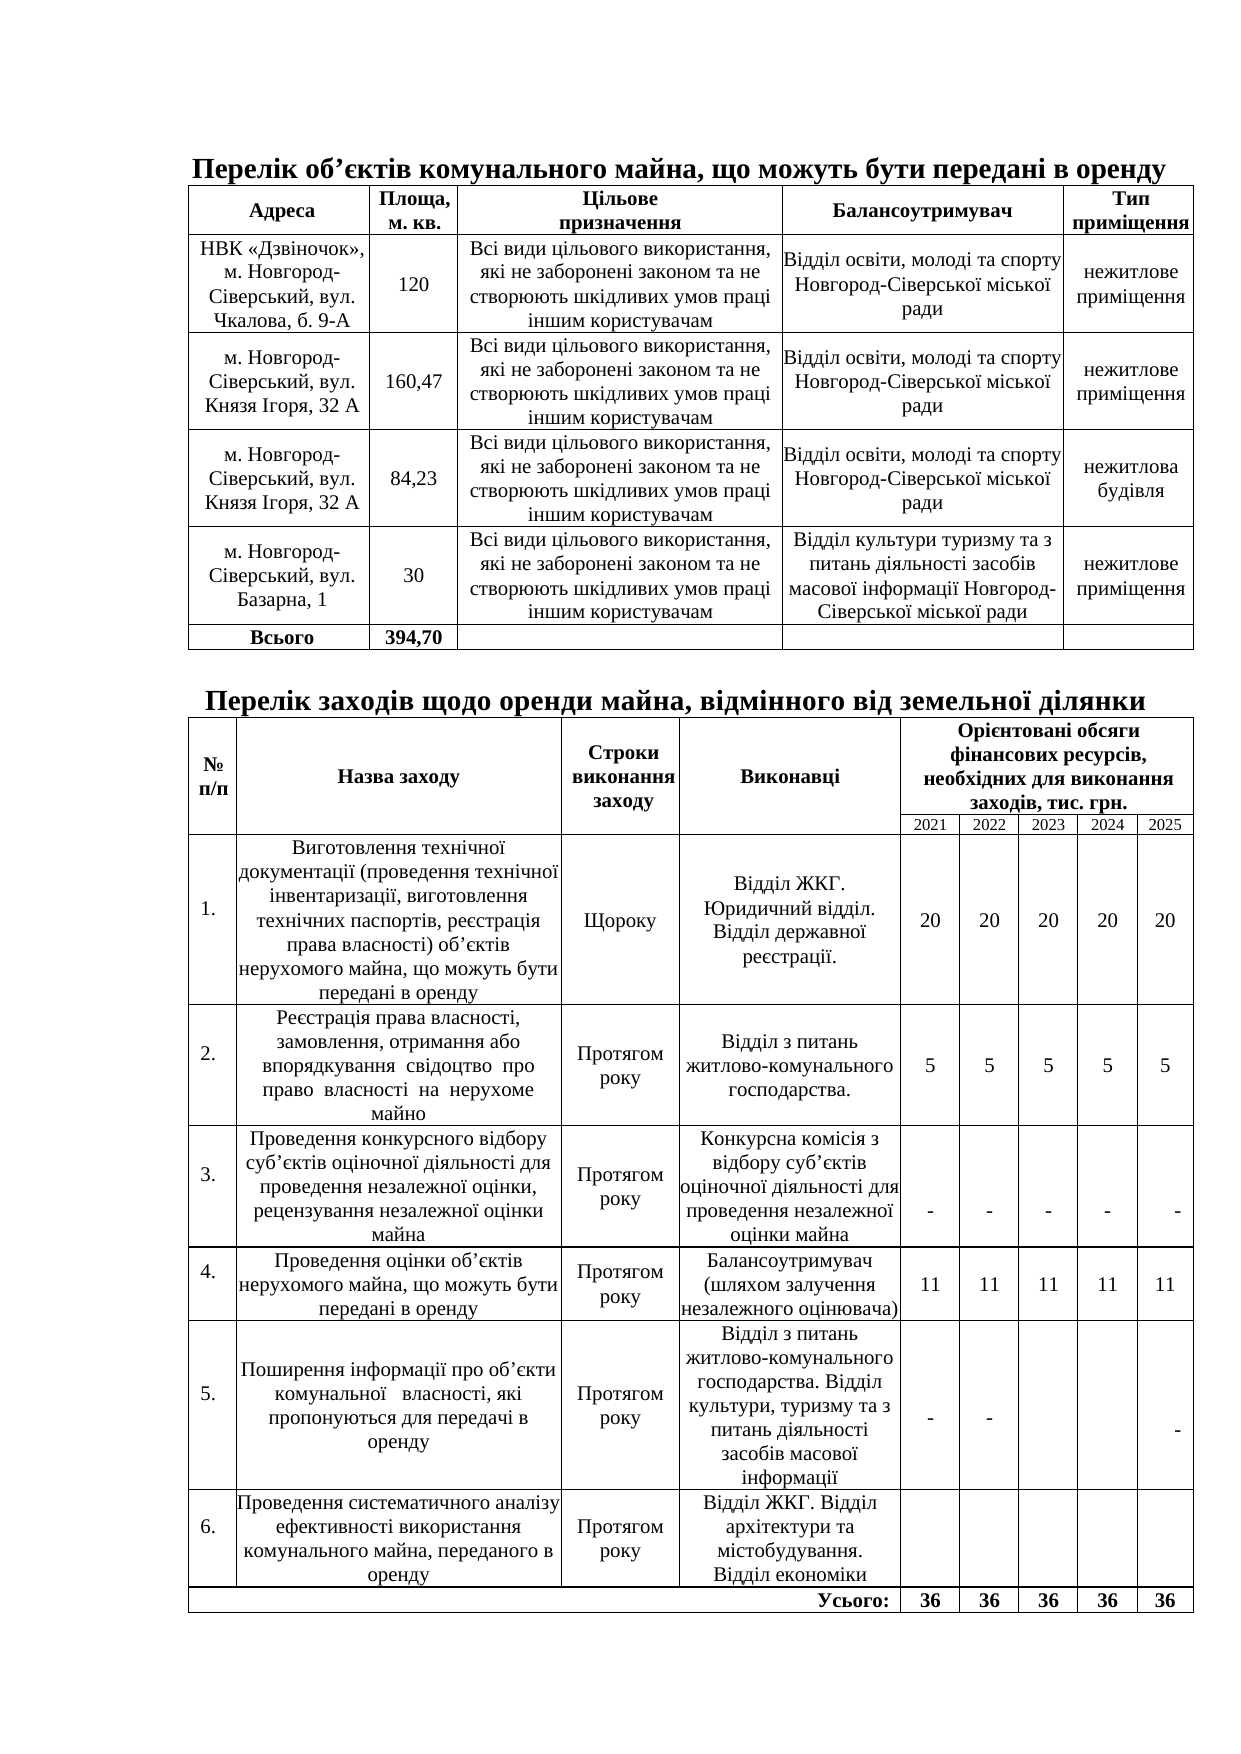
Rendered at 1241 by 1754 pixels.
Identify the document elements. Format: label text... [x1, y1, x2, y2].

table_cell 5 [1138, 1005, 1193, 1125]
table_cell 84,23 [370, 430, 457, 526]
table_cell Щороку [562, 835, 679, 1004]
table_cell Протягом року [562, 1005, 679, 1125]
table_cell Відділ освіти, молоді та спорту Новгород-Сіверської міської ради [783, 333, 1063, 429]
table_header Назва заходу [237, 718, 561, 834]
table_cell - [901, 1126, 959, 1246]
text Перелік об’єктів комунального майна, що можуть бути передані в оренду [177, 152, 1181, 185]
table_cell Відділ ЖКГ. Юридичний відділ. Відділ державної реєстрації. [680, 835, 900, 1004]
table_cell 20 [1078, 835, 1137, 1004]
table_cell [1064, 625, 1193, 649]
table_cell Проведення систематичного аналізу ефективності використання комунального майна, переданого в оренду [237, 1490, 561, 1586]
table_header Тип приміщення [1064, 186, 1193, 234]
table_cell 160,47 [370, 333, 457, 429]
table_cell 2022 [960, 815, 1018, 834]
table_cell - [960, 1321, 1018, 1489]
table_cell нежитлове приміщення [1064, 333, 1193, 429]
table_cell Виготовлення технічної документації (проведення технічної інвентаризації, виготовлення технічних паспортів, реєстрація права власності) об’єктів нерухомого майна, що можуть бути передані в оренду [237, 835, 561, 1004]
table_cell [1019, 1321, 1077, 1489]
table_header Балансоутримувач [783, 186, 1063, 234]
table_cell - [1138, 1321, 1193, 1489]
table_cell 11 [960, 1248, 1018, 1320]
table_cell 5 [901, 1005, 959, 1125]
table_cell 20 [1138, 835, 1193, 1004]
table_header № п/п [189, 718, 236, 834]
table_cell [1078, 1490, 1137, 1586]
table_cell Відділ освіти, молоді та спорту Новгород-Сіверської міської ради [783, 235, 1063, 332]
table_cell 20 [901, 835, 959, 1004]
table_cell [189, 1321, 236, 1489]
table_cell 394,70 [370, 625, 457, 649]
table_cell 5 [960, 1005, 1018, 1125]
table_cell Реєстрація права власності, замовлення, отримання або впорядкування свідоцтво про право власності на нерухоме майно [237, 1005, 561, 1125]
table_cell [1138, 1490, 1193, 1586]
table_cell [783, 625, 1063, 649]
table_cell нежитлове приміщення [1064, 235, 1193, 332]
table_cell 2023 [1019, 815, 1077, 834]
table_cell Всі види цільового використання, які не заборонені законом та не створюють шкідливих умов праці іншим користувачам [458, 333, 782, 429]
table_cell [189, 1126, 236, 1246]
table_cell Протягом року [562, 1126, 679, 1246]
table_cell [1078, 1321, 1137, 1489]
table_cell 2021 [901, 815, 959, 834]
table_cell [901, 1490, 959, 1586]
table_header Строки виконання заходу [562, 718, 679, 834]
table_cell [189, 1490, 236, 1586]
table_cell 30 [370, 527, 457, 623]
table_cell [960, 1490, 1018, 1586]
table_header Адреса [189, 186, 369, 234]
table_cell 20 [960, 835, 1018, 1004]
table_cell 36 [1019, 1588, 1077, 1612]
table_cell Відділ культури туризму та з питань діяльності засобів масової інформації Новгород-Сіверської міської ради [783, 527, 1063, 623]
table_cell м. Новгород-Сіверський, вул. Базарна, 1 [189, 527, 369, 623]
table_cell 5 [1078, 1005, 1137, 1125]
table_cell 120 [370, 235, 457, 332]
table_cell 20 [1019, 835, 1077, 1004]
table_cell [458, 625, 782, 649]
table_cell Протягом року [562, 1321, 679, 1489]
table_cell 36 [901, 1588, 959, 1612]
table_cell - [1019, 1126, 1077, 1246]
table_cell Конкурсна комісія з відбору суб’єктів оціночної діяльності для проведення незалежної оцінки майна [680, 1126, 900, 1246]
table_header Площа, м. кв. [370, 186, 457, 234]
table_cell 11 [1138, 1248, 1193, 1320]
table_cell Протягом року [562, 1248, 679, 1320]
table_cell 11 [1019, 1248, 1077, 1320]
text Перелік заходів щодо оренди майна, відмінного від земельної ділянки [177, 683, 1175, 717]
table_cell [189, 1248, 236, 1320]
table_cell Усього: [189, 1588, 900, 1612]
table_cell 36 [1078, 1588, 1137, 1612]
table_cell - [1078, 1126, 1137, 1246]
table_cell - [1138, 1126, 1193, 1246]
table_cell НВК «Дзвіночок», м. Новгород-Сіверський, вул. Чкалова, б. 9-А [189, 235, 369, 332]
table_cell 5 [1019, 1005, 1077, 1125]
table_cell 11 [901, 1248, 959, 1320]
table_cell 2025 [1138, 815, 1193, 834]
table_cell Відділ з питань житлово-комунального господарства. [680, 1005, 900, 1125]
table_cell Всі види цільового використання, які не заборонені законом та не створюють шкідливих умов праці іншим користувачам [458, 527, 782, 623]
table_cell Всього [189, 625, 369, 649]
table_cell [189, 1005, 236, 1125]
table_cell Відділ ЖКГ. Відділ архітектури та містобудування. Відділ економіки [680, 1490, 900, 1586]
table_cell 36 [1138, 1588, 1193, 1612]
table_header Виконавці [680, 718, 900, 834]
table_cell Всі види цільового використання, які не заборонені законом та не створюють шкідливих умов праці іншим користувачам [458, 235, 782, 332]
table_cell [1019, 1490, 1077, 1586]
table_header Цільове призначення [458, 186, 782, 234]
table_cell 2024 [1078, 815, 1137, 834]
table_cell Проведення конкурсного відбору суб’єктів оціночної діяльності для проведення незалежної оцінки, рецензування незалежної оцінки майна [237, 1126, 561, 1246]
table_cell - [960, 1126, 1018, 1246]
table_cell м. Новгород-Сіверський, вул. Князя Ігоря, 32 А [189, 430, 369, 526]
table_cell Відділ освіти, молоді та спорту Новгород-Сіверської міської ради [783, 430, 1063, 526]
table_cell нежитлова будівля [1064, 430, 1193, 526]
table_cell Всі види цільового використання, які не заборонені законом та не створюють шкідливих умов праці іншим користувачам [458, 430, 782, 526]
table_cell Протягом року [562, 1490, 679, 1586]
table_cell 11 [1078, 1248, 1137, 1320]
table_cell 36 [960, 1588, 1018, 1612]
table_cell Балансоутримувач (шляхом залучення незалежного оцінювача) [680, 1248, 900, 1320]
table_cell Поширення інформації про об’єкти комунальної власності, які пропонуються для передачі в оренду [237, 1321, 561, 1489]
table_cell нежитлове приміщення [1064, 527, 1193, 623]
table_header Орієнтовані обсяги фінансових ресурсів, необхідних для виконання заходів, тис. грн. [901, 718, 1193, 814]
table_cell [189, 835, 236, 1004]
table_cell - [901, 1321, 959, 1489]
table_cell Проведення оцінки об’єктів нерухомого майна, що можуть бути передані в оренду [237, 1248, 561, 1320]
table_cell м. Новгород-Сіверський, вул. Князя Ігоря, 32 А [189, 333, 369, 429]
